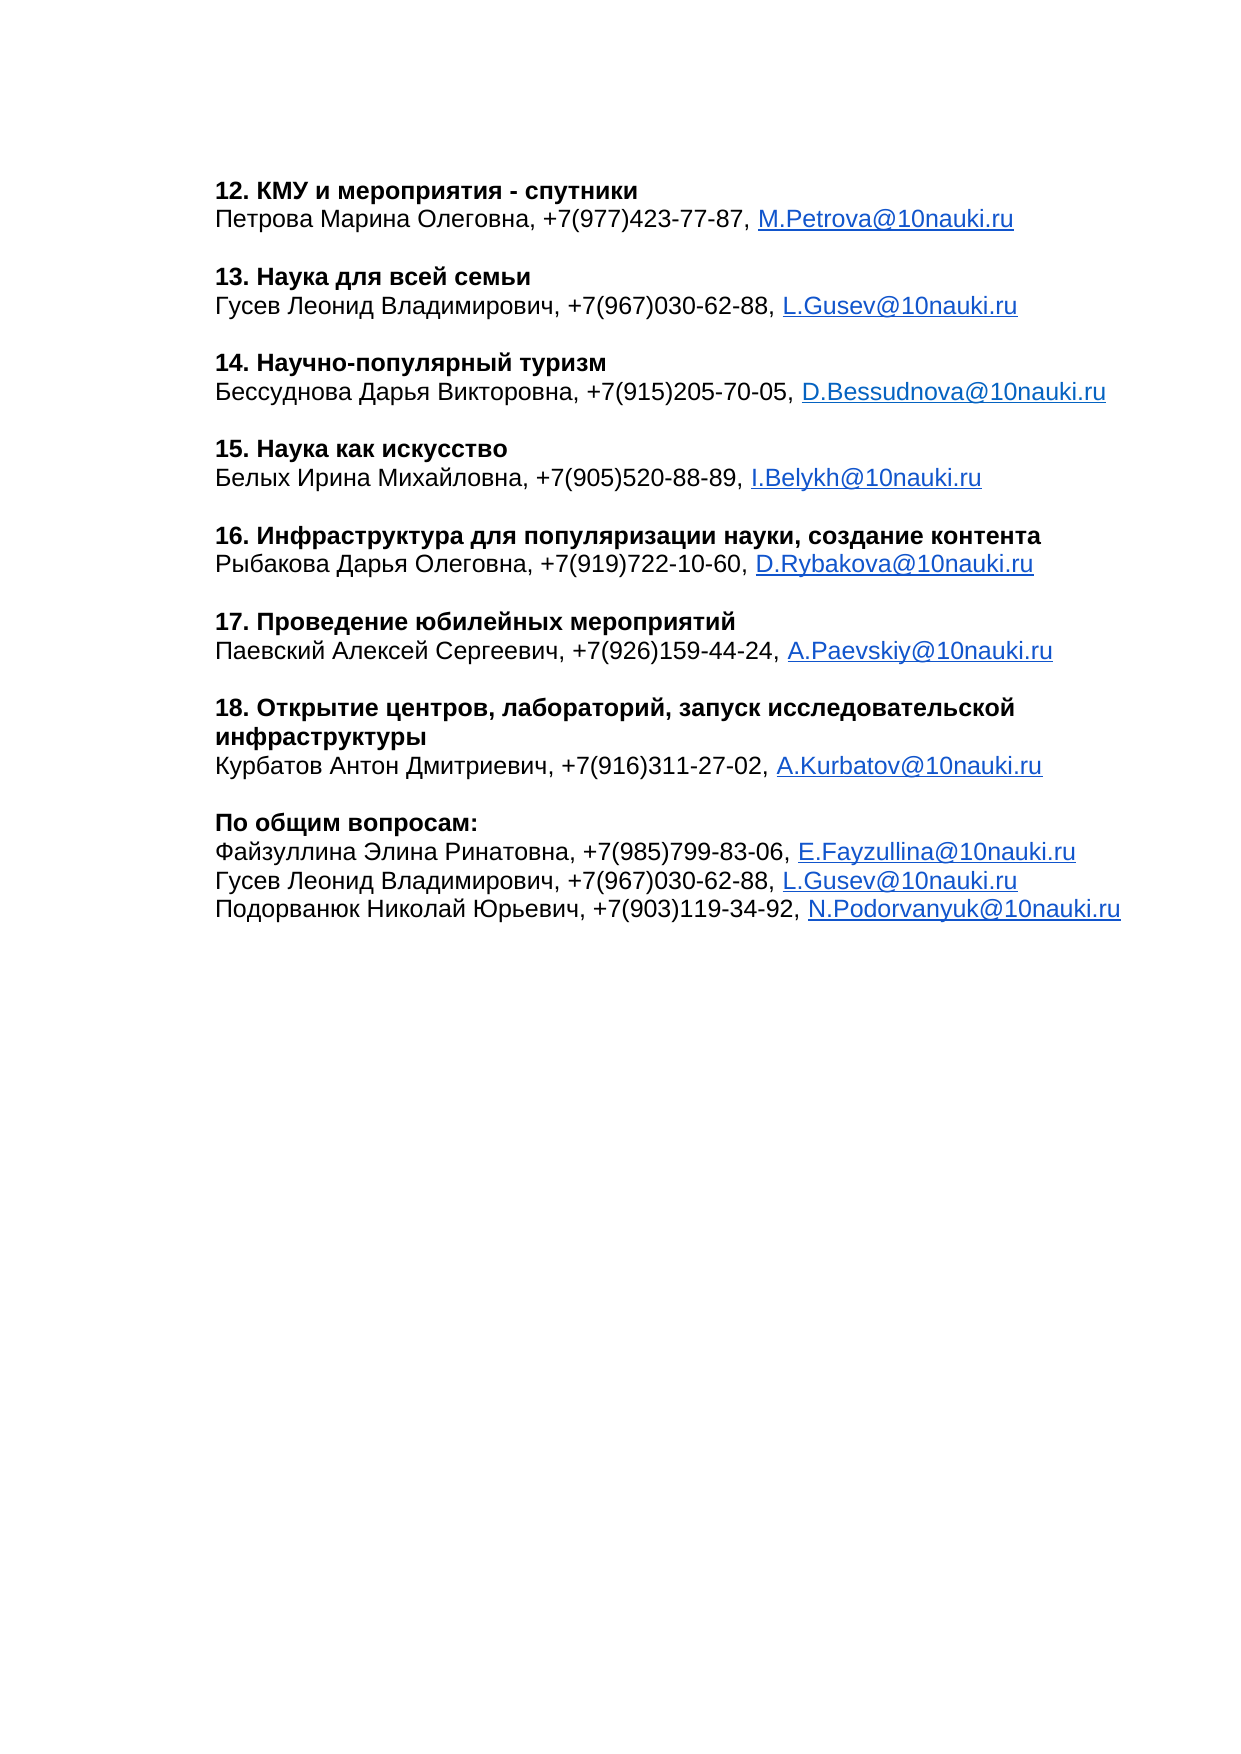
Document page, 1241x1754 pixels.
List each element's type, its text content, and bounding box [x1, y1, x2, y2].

text Файзуллина Элина Ринатовна, +7(985)799-83-06, E.Fayzullina@10nauki.ru [215, 837, 1152, 866]
text 17. Проведение юбилейных мероприятий [215, 607, 1152, 636]
text 12. КМУ и мероприятия - спутники [215, 176, 1152, 204]
text По общим вопросам: [215, 808, 1152, 837]
text Петрова Марина Олеговна, +7(977)423-77-87, M.Petrova@10nauki.ru [215, 204, 1152, 233]
text Подорванюк Николай Юрьевич, +7(903)119-34-92, N.Podorvanyuk@10nauki.ru [215, 894, 1152, 923]
text Белых Ирина Михайловна, +7(905)520-88-89, I.Belykh@10nauki.ru [215, 463, 1152, 492]
text Курбатов Антон Дмитриевич, +7(916)311-27-02, A.Kurbatov@10nauki.ru [215, 751, 1152, 779]
text Гусев Леонид Владимирович, +7(967)030-62-88, L.Gusev@10nauki.ru [215, 866, 1152, 894]
text Рыбакова Дарья Олеговна, +7(919)722-10-60, D.Rybakova@10nauki.ru [215, 549, 1152, 578]
text 13. Наука для всей семьи [215, 262, 1152, 291]
text Гусев Леонид Владимирович, +7(967)030-62-88, L.Gusev@10nauki.ru [215, 291, 1152, 319]
text 15. Наука как искусство [215, 434, 1152, 463]
text 16. Инфраструктура для популяризации науки, создание контента [215, 521, 1152, 549]
text Бессуднова Дарья Викторовна, +7(915)205-70-05, D.Bessudnova@10nauki.ru [215, 377, 1152, 406]
text 18. Открытие центров, лабораторий, запуск исследовательской инфраструктуры [215, 693, 1152, 751]
text 14. Научно-популярный туризм [215, 348, 1152, 377]
text Паевский Алексей Сергеевич, +7(926)159-44-24, A.Paevskiy@10nauki.ru [215, 636, 1152, 664]
